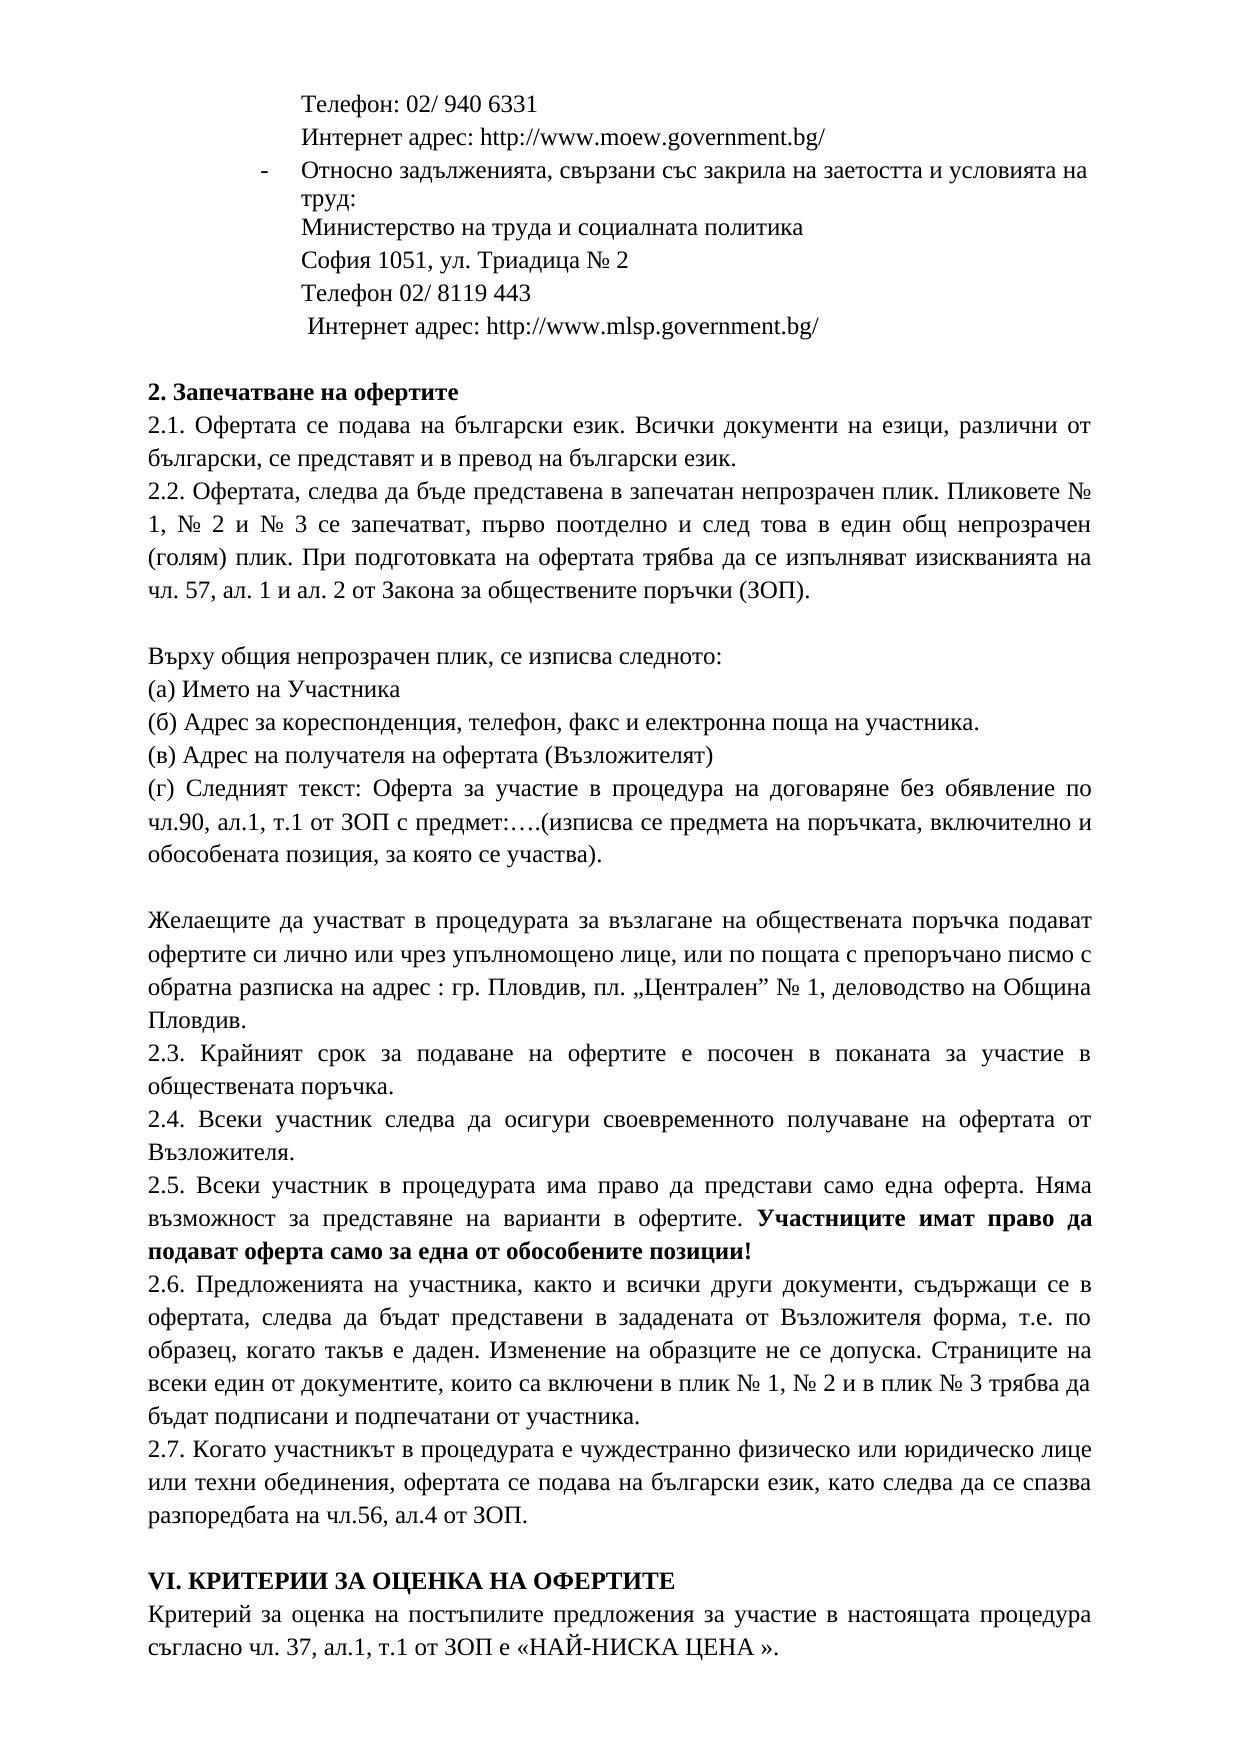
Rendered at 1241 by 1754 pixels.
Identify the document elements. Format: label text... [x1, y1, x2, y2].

text 2.2. Офертата, следва да бъде представена в запечатан непрозрачен плик. Пликовете № 1, № 2 и № 3 се запечатват, първо поотделно и след това в един общ непрозрачен (голям) плик. При подготовката на офертата трябва да се изпълняват изискванията на чл. 57, ал. 1 и ал. 2 от Закона за обществените поръчки (ЗОП). [148, 476, 1093, 604]
text Телефон 02/ 8119 443 [301, 278, 1087, 307]
text Интернет адрес: http://www.mlsp.government.bg/ [301, 311, 1087, 340]
text Желаещите да участват в процедурата за възлагане на обществената поръчка подават офертите си лично или чрез упълномощено лице, или по пощата с препоръчано писмо с обратна разписка на адрес : гр. Пловдив, пл. „Централен” № 1, деловодство на Община Пловдив. [148, 906, 1093, 1033]
text VІ. КРИТЕРИИ ЗА ОЦЕНКА НА ОФЕРТИТЕ [148, 1566, 1093, 1595]
text София 1051, ул. Триадица № 2 [301, 245, 1087, 274]
text 2.7. Когато участникът в процедурата е чуждестранно физическо или юридическо лице или техни обединения, офертата се подава на български език, като следва да се спазва разпоредбата на чл.56, ал.4 от ЗОП. [148, 1434, 1093, 1529]
text 2.3. Крайният срок за подаване на офертите е посочен в поканата за участие в обществената поръчка. [148, 1038, 1093, 1099]
text 2.6. Предложенията на участника, както и всички други документи, съдържащи се в офертата, следва да бъдат представени в зададената от Възложителя форма, т.е. по образец, когато такъв е даден. Изменение на образците не се допуска. Страниците на всеки един от документите, които са включени в плик № 1, № 2 и в плик № 3 трябва да бъдат подписани и подпечатани от участника. [148, 1269, 1093, 1430]
text (б) Адрес за кореспонденция, телефон, факс и електронна поща на участника. [148, 707, 1093, 736]
text Върху общия непрозрачен плик, се изписва следното: [148, 641, 1093, 670]
list Относно задълженията, свързани със закрила на заетостта и условията на труд: [260, 155, 1087, 212]
text (г) Следният текст: Оферта за участие в процедура на договаряне без обявление по чл.90, ал.1, т.1 от ЗОП с предмет:….(изписва се предмета на поръчката, включително и обособената позиция, за която се участва). [148, 773, 1093, 868]
text 2.4. Всеки участник следва да осигури своевременното получаване на офертата от Възложителя. [148, 1104, 1093, 1166]
text 2.5. Всеки участник в процедурата има право да представи само една оферта. Няма възможност за представяне на варианти в офертите. Участниците имат право да подават оферта само за една от обособените позиции! [148, 1170, 1093, 1264]
text Интернет адрес: http://www.moew.government.bg/ [301, 122, 1087, 150]
text 2. Запечатване на офертите [148, 377, 1093, 406]
text (в) Адрес на получателя на офертата (Възложителят) [148, 741, 1093, 769]
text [301, 89, 1087, 117]
text Министерство на труда и социалната политика [301, 212, 1087, 241]
text (а) Името на Участника [148, 674, 1093, 703]
text Критерий за оценка на постъпилите предложения за участие в настоящата процедура съгласно чл. 37, ал.1, т.1 от ЗОП е «НАЙ-НИСКА ЦЕНА ». [148, 1599, 1093, 1661]
text 2.1. Офертата се подава на български език. Всички документи на езици, различни от български, се представят и в превод на български език. [148, 410, 1093, 472]
